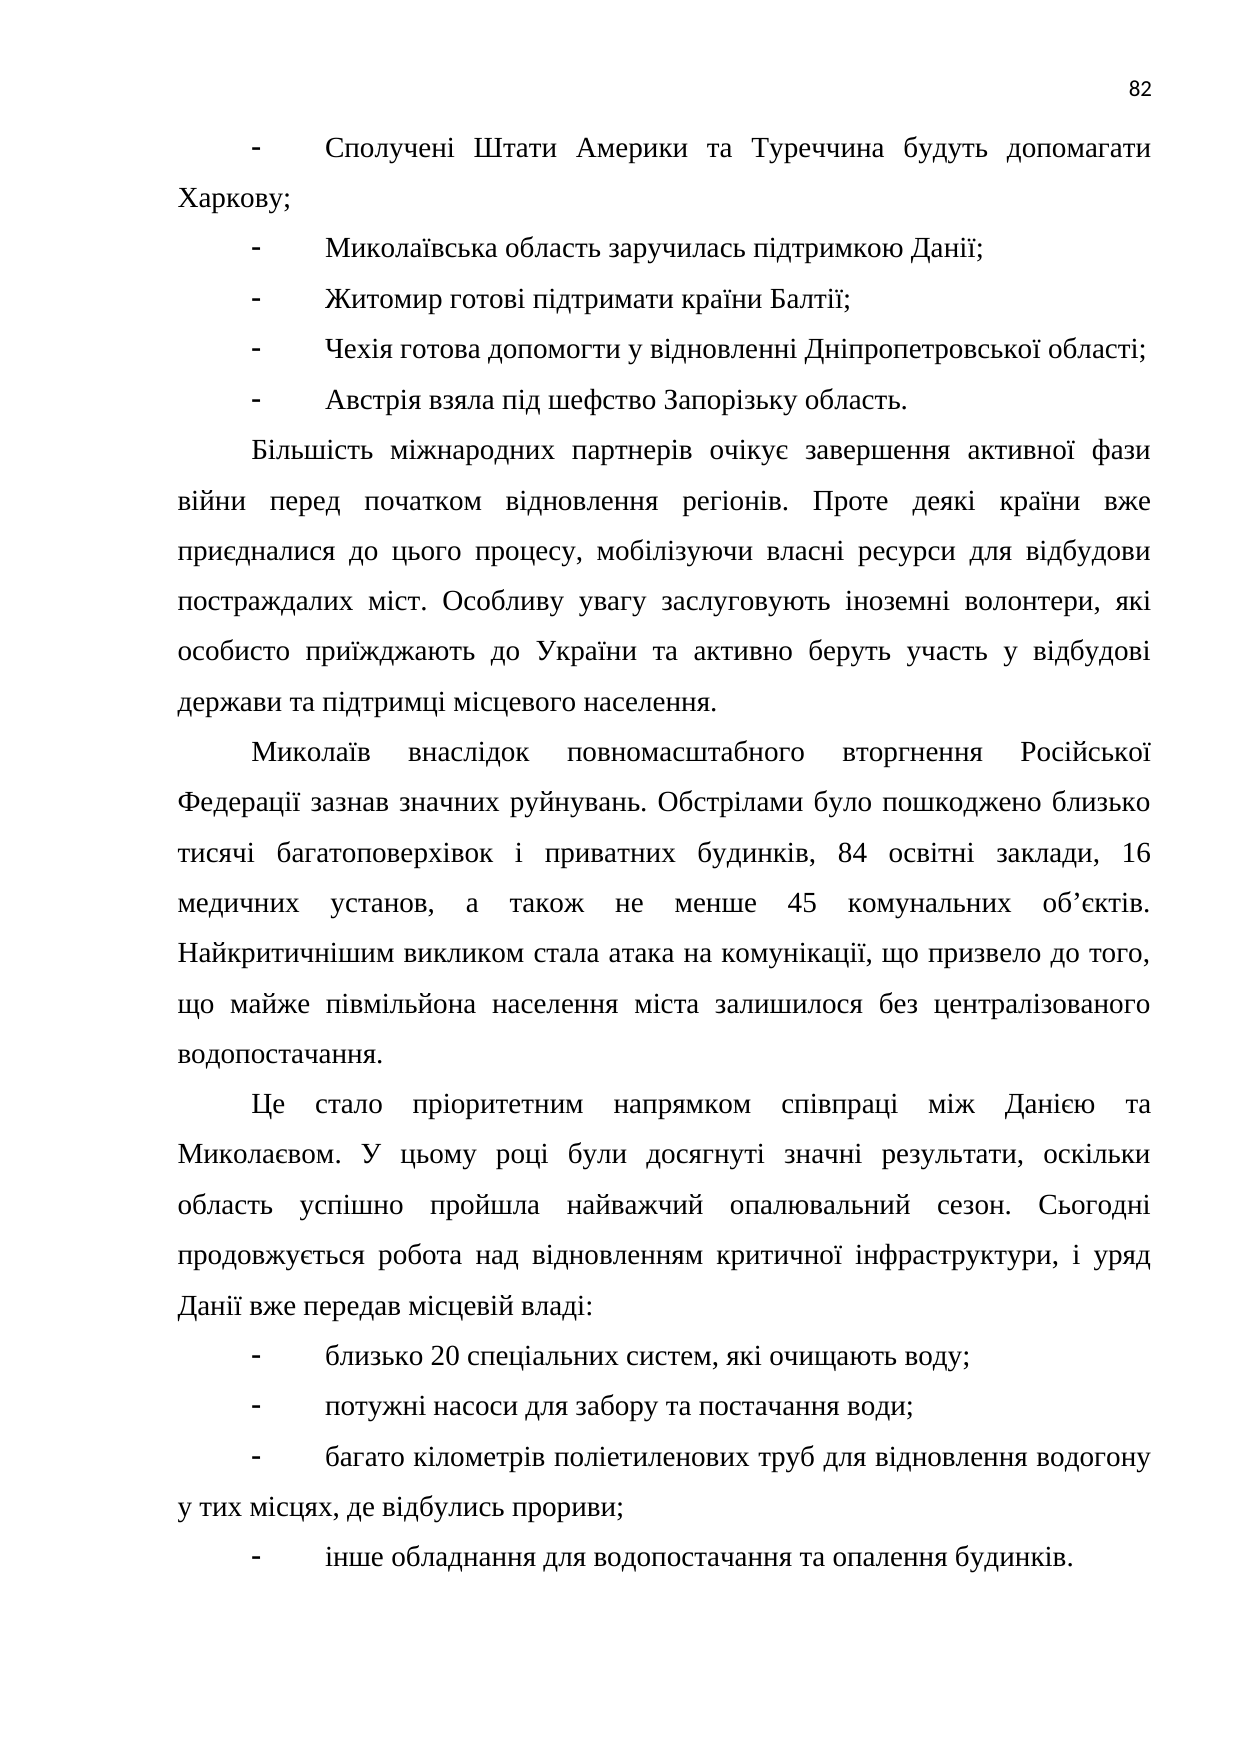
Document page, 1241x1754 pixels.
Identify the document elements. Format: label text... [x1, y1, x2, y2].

text Миколаїв внаслідок повномасштабного вторгнення Російської Федерації зазнав значних руйнувань. Обстрілами було пошкоджено близько тисячі багатоповерхівок і приватних будинків, 84 освітні заклади, 16 медичних установ, а також не менше 45 комунальних об’єктів. Найкритичнішим викликом стала атака на комунікації, що призвело до того, що майже півмільйона населення міста залишилося без централізованого водопостачання. [177, 734, 1152, 1069]
list Чехія готова допомогти у відновленні Дніпропетровської області; [177, 331, 1152, 365]
list Сполучені Штати Америки та Туреччина будуть допомагати Харкову; [177, 130, 1152, 214]
list Житомир готові підтримати країни Балтії; [177, 281, 1152, 315]
list Австрія взяла під шефство Запорізьку область. [177, 382, 1152, 416]
list близько 20 спеціальних систем, які очищають воду; [177, 1338, 1152, 1372]
text Це стало пріоритетним напрямком співпраці між Данією та Миколаєвом. У цьому році були досягнуті значні результати, оскільки область успішно пройшла найважчий опалювальний сезон. Сьогодні продовжується робота над відновленням критичної інфраструктури, і уряд Данії вже передав місцевій владі: [177, 1086, 1152, 1321]
list багато кілометрів поліетиленових труб для відновлення водогону у тих місцях, де відбулись прориви; [177, 1439, 1152, 1523]
list Миколаївська область заручилась підтримкою Данії; [177, 231, 1152, 264]
list потужні насоси для забору та постачання води; [177, 1388, 1152, 1422]
list інше обладнання для водопостачання та опалення будинків. [177, 1539, 1152, 1573]
text Більшість міжнародних партнерів очікує завершення активної фази війни перед початком відновлення регіонів. Проте деякі країни вже приєдналися до цього процесу, мобілізуючи власні ресурси для відбудови постраждалих міст. Особливу увагу заслуговують іноземні волонтери, які особисто приїжджають до України та активно беруть участь у відбудові держави та підтримці місцевого населення. [177, 432, 1152, 717]
